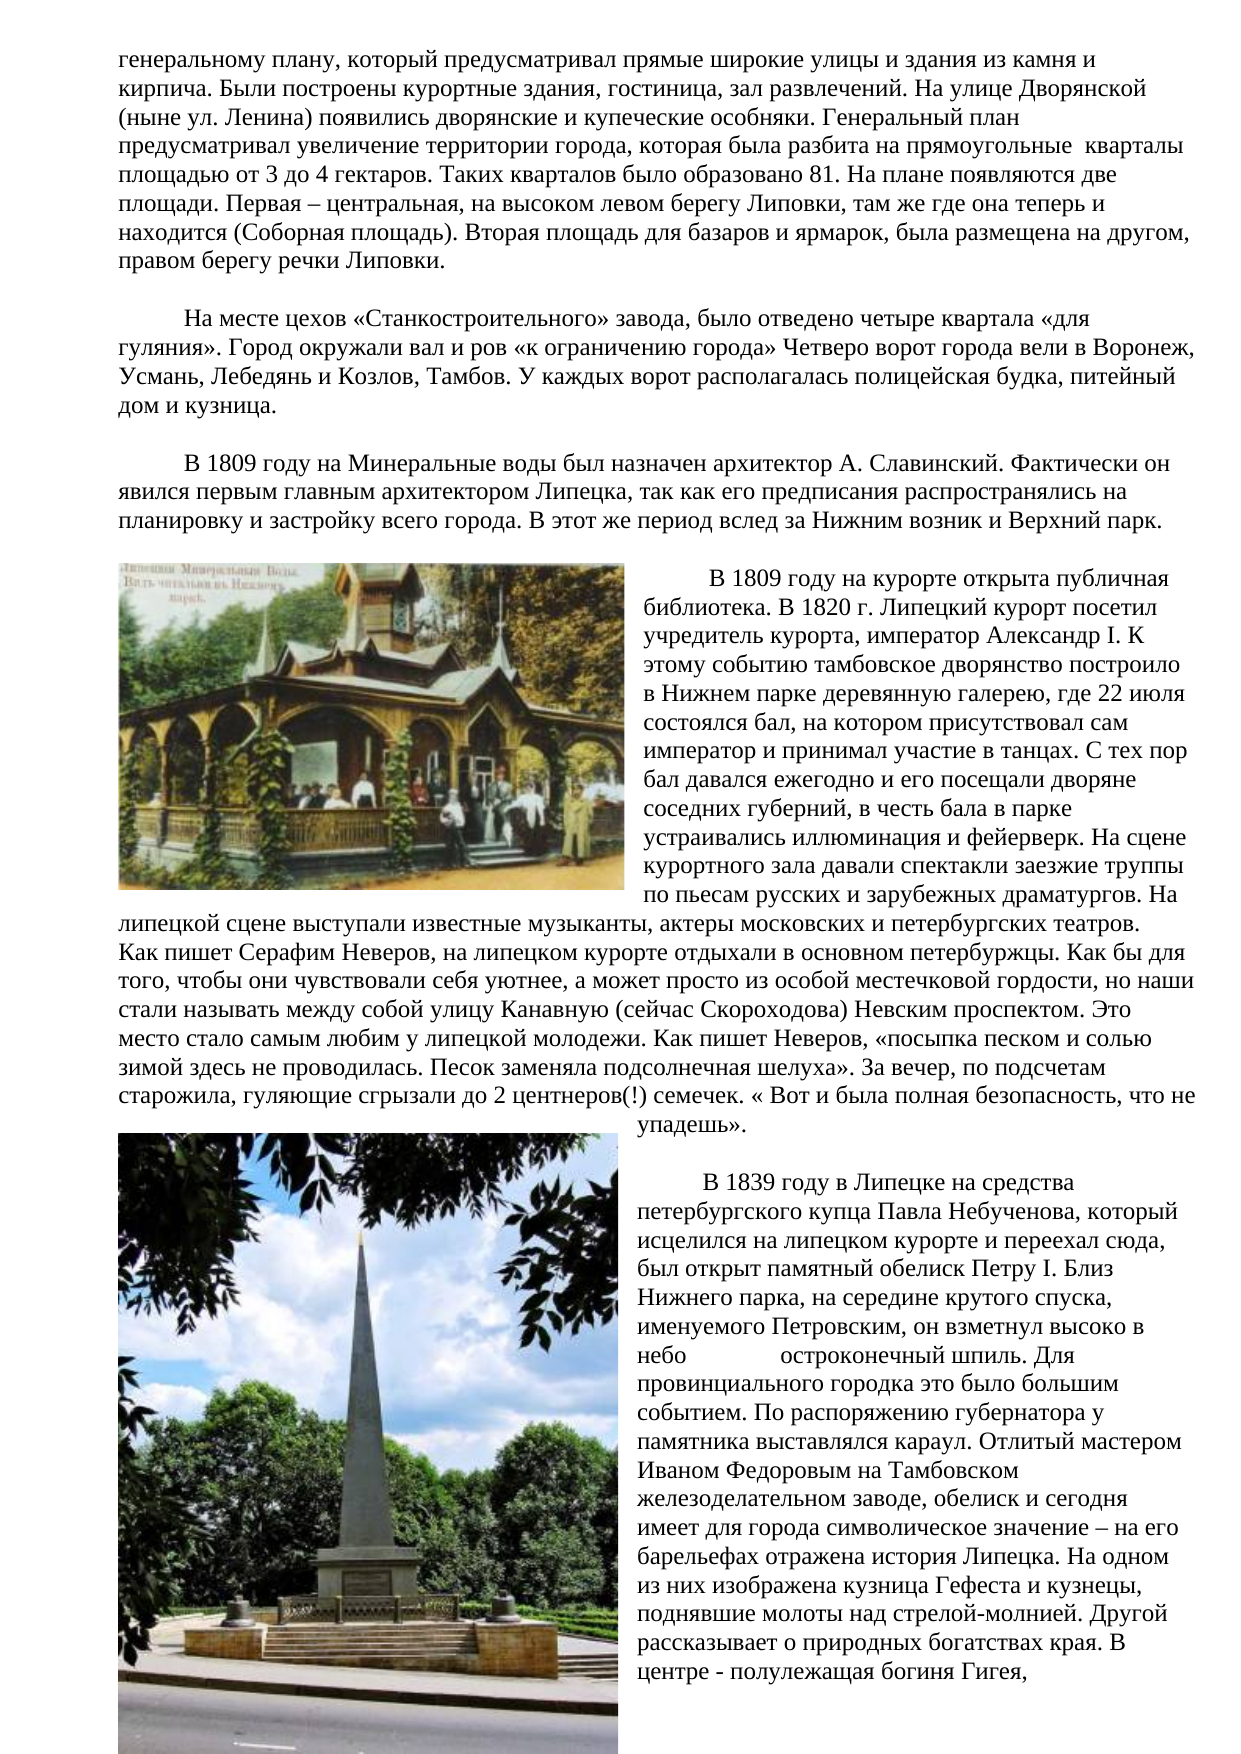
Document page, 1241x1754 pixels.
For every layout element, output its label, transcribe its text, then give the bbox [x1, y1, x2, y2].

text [118, 44, 1196, 274]
picture [118, 563, 625, 890]
text В 1809 году на Минеральные воды был назначен архитектор А. Славинский. Фактически он явился первым главным архитектором Липецка, так как его предписания распространялись на планировку и застройку всего города. В этот же период вслед за Нижним возник и Верхний парк. [118, 448, 1196, 534]
picture [118, 1133, 619, 1754]
text На месте цехов «Станкостроительного» завода, было отведено четыре квартала «для гуляния». Город окружали вал и ров «к ограничению города» Четверо ворот города вели в Воронеж, Усмань, Лебедянь и Козлов, Тамбов. У каждых ворот располагалась полицейская будка, питейный дом и кузница. [118, 303, 1196, 418]
